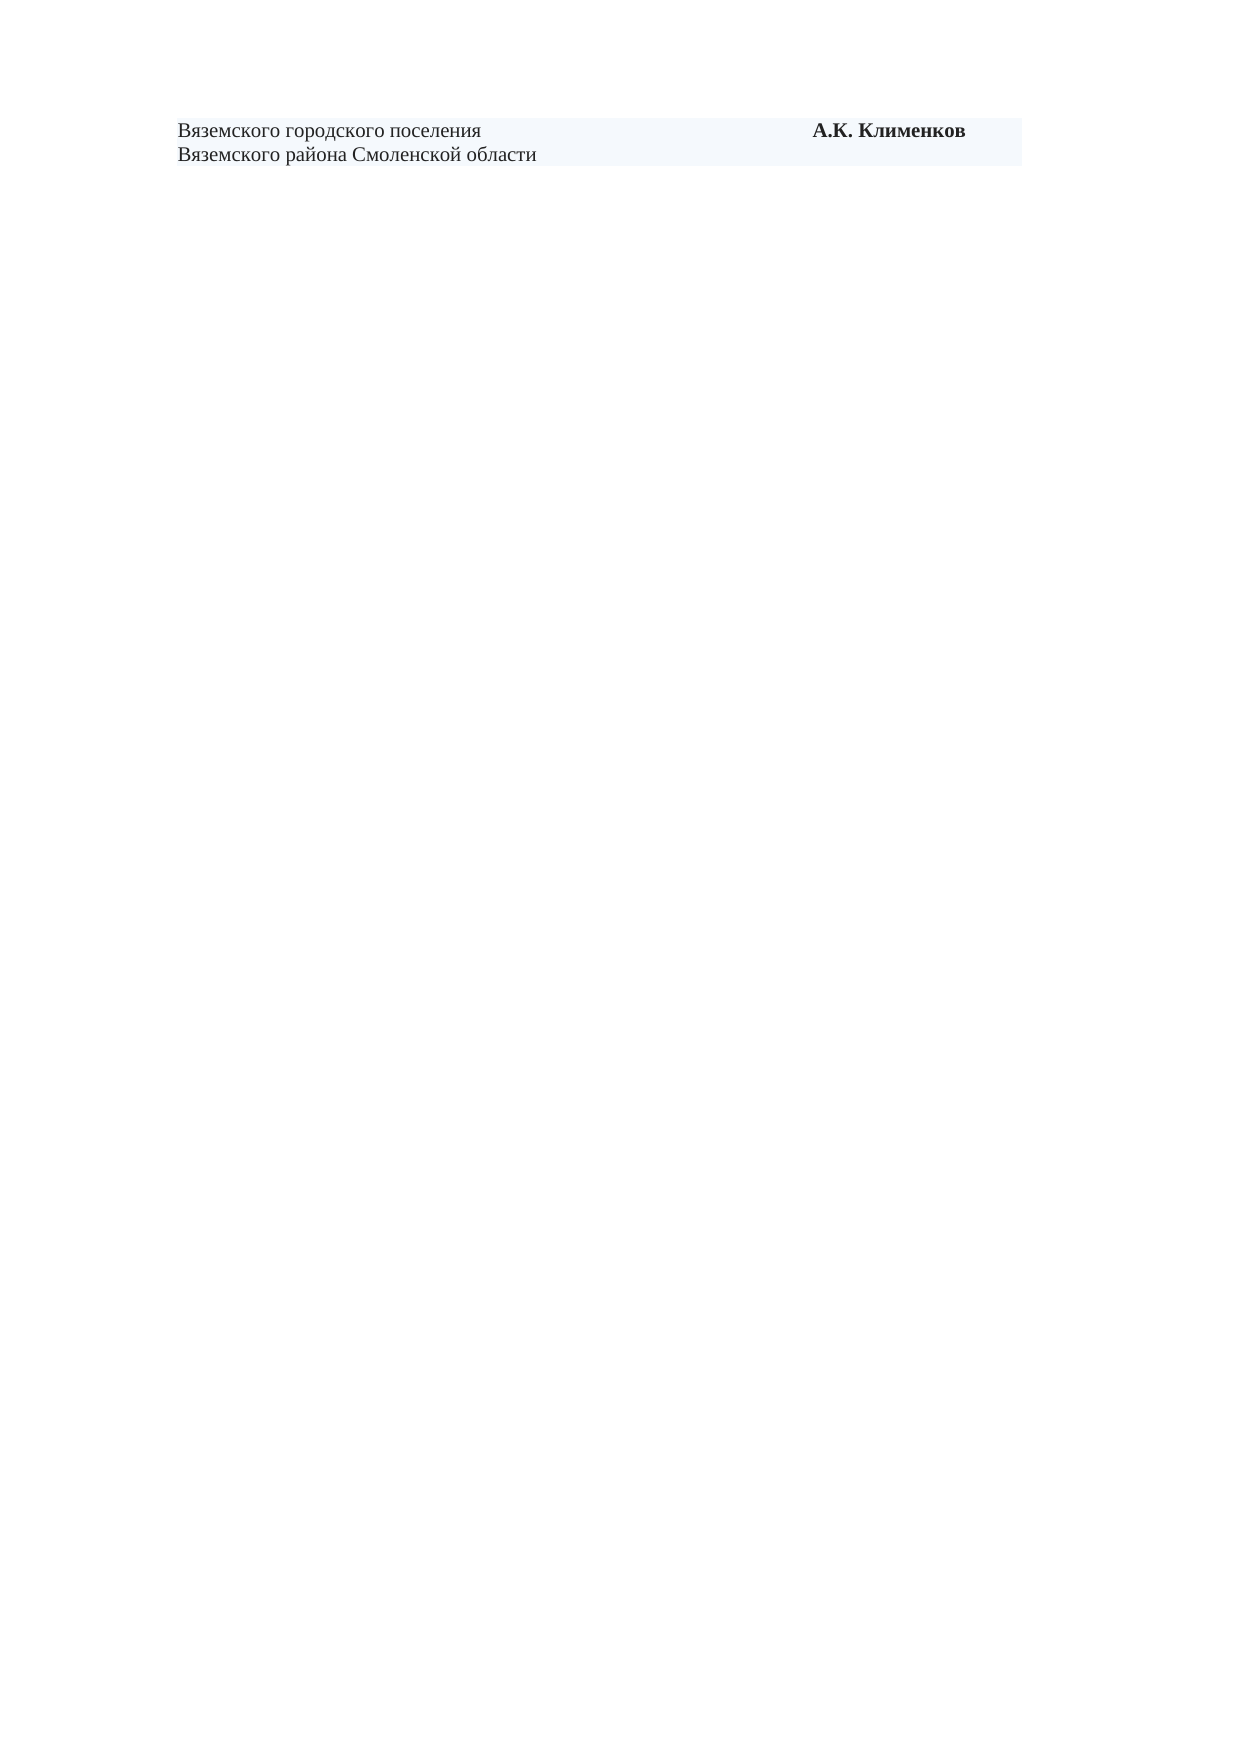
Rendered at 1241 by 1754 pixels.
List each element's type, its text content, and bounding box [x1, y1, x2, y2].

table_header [177, 118, 812, 166]
table_cell А.К. Клименков [812, 118, 1022, 166]
